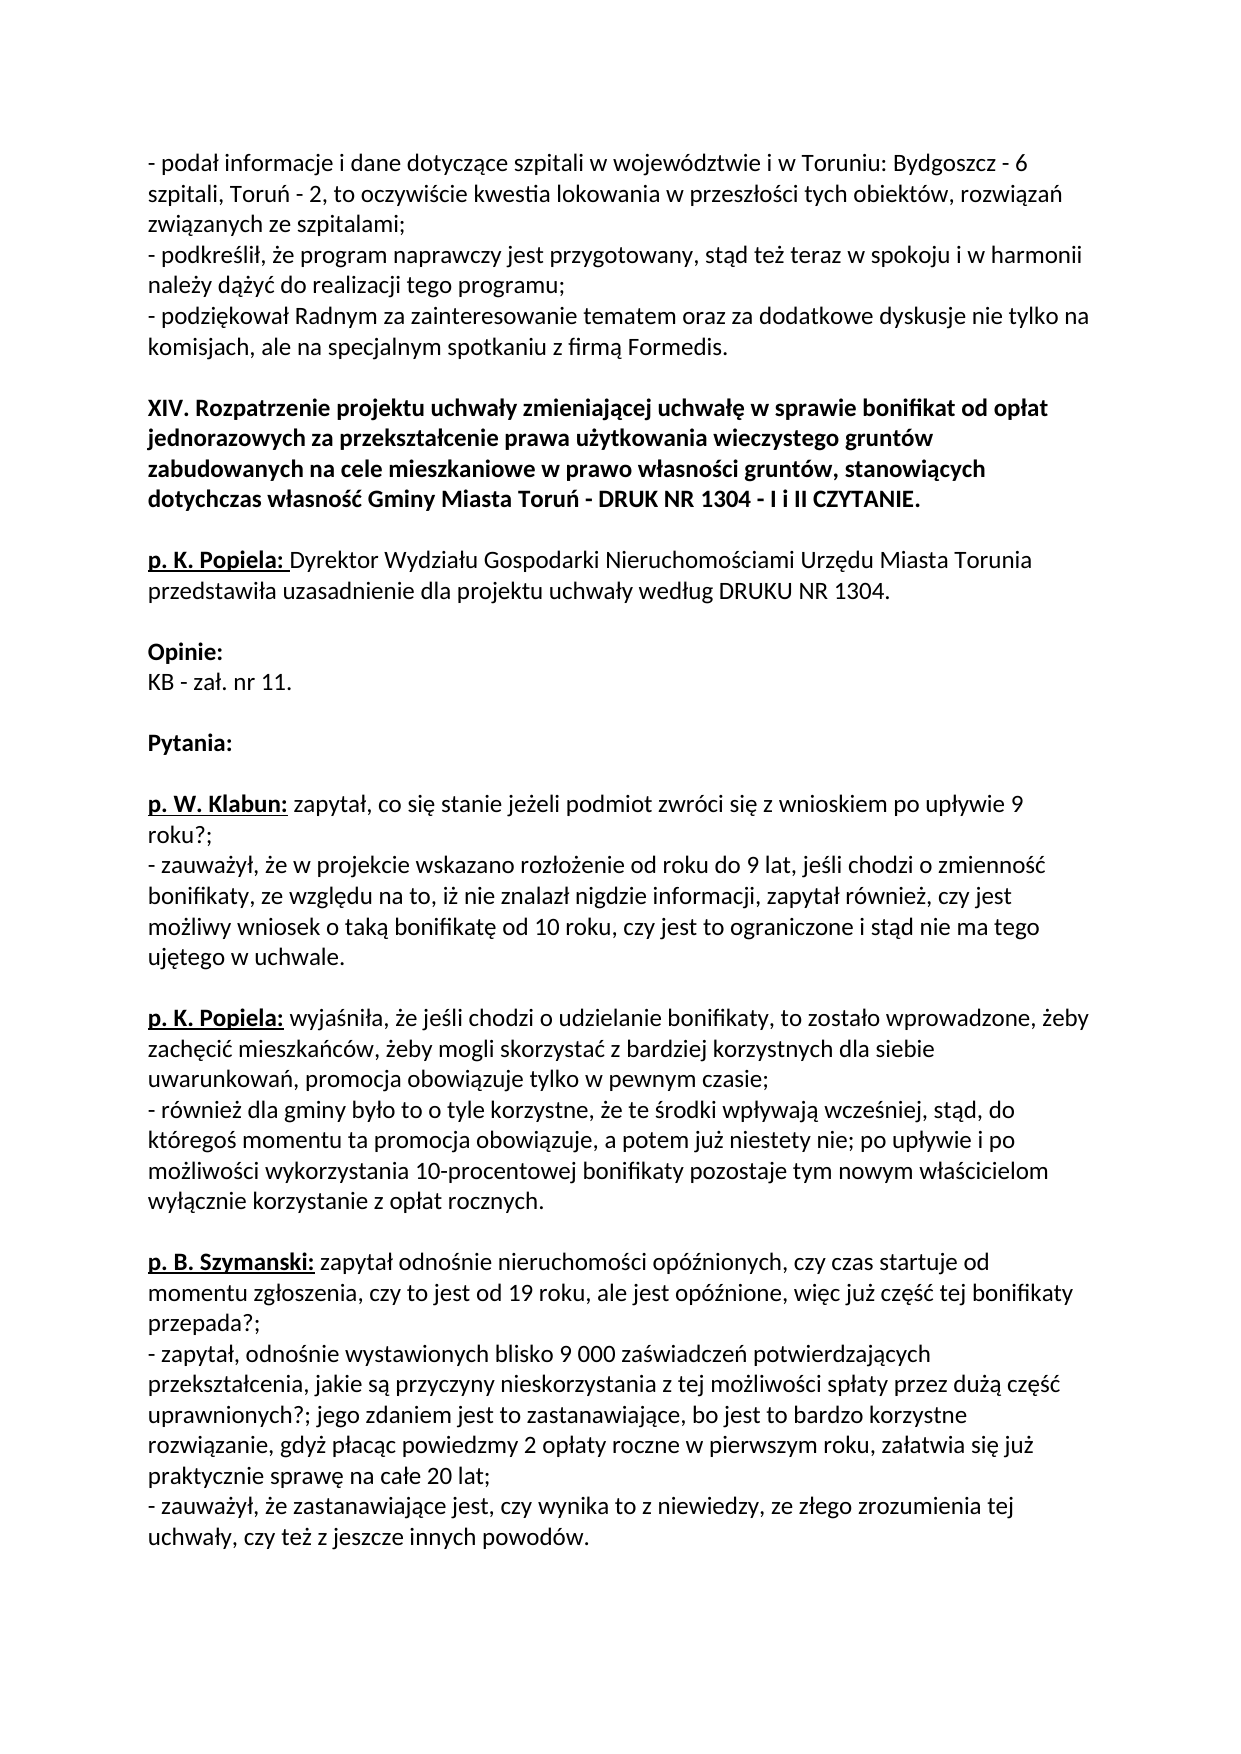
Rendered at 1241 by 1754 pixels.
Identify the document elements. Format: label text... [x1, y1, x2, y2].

text KB - zał. nr 11. [148, 666, 1093, 697]
text p. K. Popiela: wyjaśniła, że jeśli chodzi o udzielanie bonifikaty, to zostało wprowadzone, żeby zachęcić mieszkańców, żeby mogli skorzystać z bardziej korzystnych dla siebie uwarunkowań, promocja obowiązuje tylko w pewnym czasie; [148, 1002, 1093, 1094]
text Opinie: [148, 636, 1093, 666]
text - podziękował Radnym za zainteresowanie tematem oraz za dodatkowe dyskusje nie tylko na komisjach, ale na specjalnym spotkaniu z firmą Formedis. [148, 300, 1093, 361]
text Pytania: [148, 727, 1093, 758]
text momentu zgłoszenia, czy to jest od 19 roku, ale jest opóźnione, więc już część tej bonifikaty przepada?; [148, 1277, 1093, 1338]
text - również dla gminy było to o tyle korzystne, że te środki wpływają wcześniej, stąd, do któregoś momentu ta promocja obowiązuje, a potem już niestety nie; po upływie i po możliwości wykorzystania 10-procentowej bonifikaty pozostaje tym nowym właścicielom wyłącznie korzystanie z opłat rocznych. [148, 1094, 1093, 1216]
text - podał informacje i dane dotyczące szpitali w województwie i w Toruniu: Bydgoszcz - 6 szpitali, Toruń - 2, to oczywiście kwestia lokowania w przeszłości tych obiektów, rozwiązań związanych ze szpitalami; [148, 148, 1093, 239]
text - zauważył, że zastanawiające jest, czy wynika to z niewiedzy, ze złego zrozumienia tej uchwały, czy też z jeszcze innych powodów. [148, 1491, 1093, 1552]
text p. W. Klabun: zapytał, co się stanie jeżeli podmiot zwróci się z wnioskiem po upływie 9 roku?; [148, 788, 1093, 849]
text - zapytał, odnośnie wystawionych blisko 9 000 zaświadczeń potwierdzających przekształcenia, jakie są przyczyny nieskorzystania z tej możliwości spłaty przez dużą część uprawnionych?; jego zdaniem jest to zastanawiające, bo jest to bardzo korzystne rozwiązanie, gdyż płacąc powiedzmy 2 opłaty roczne w pierwszym roku, załatwia się już praktycznie sprawę na całe 20 lat; [148, 1338, 1093, 1491]
text - zauważył, że w projekcie wskazano rozłożenie od roku do 9 lat, jeśli chodzi o zmienność bonifikaty, ze względu na to, iż nie znalazł nigdzie informacji, zapytał również, czy jest możliwy wniosek o taką bonifikatę od 10 roku, czy jest to ograniczone i stąd nie ma tego ujętego w uchwale. [148, 849, 1093, 972]
text - podkreślił, że program naprawczy jest przygotowany, stąd też teraz w spokoju i w harmonii należy dążyć do realizacji tego programu; [148, 239, 1093, 300]
text XIV. Rozpatrzenie projektu uchwały zmieniającej uchwałę w sprawie bonifikat od opłat jednorazowych za przekształcenie prawa użytkowania wieczystego gruntów zabudowanych na cele mieszkaniowe w prawo własności gruntów, stanowiących dotychczas własność Gminy Miasta Toruń - DRUK NR 1304 - I i II CZYTANIE. [148, 392, 1093, 514]
text p. K. Popiela: Dyrektor Wydziału Gospodarki Nieruchomościami Urzędu Miasta Torunia przedstawiła uzasadnienie dla projektu uchwały według DRUKU NR 1304. [148, 544, 1093, 605]
text p. B. Szymanski: zapytał odnośnie nieruchomości opóźnionych, czy czas startuje od [148, 1246, 1093, 1277]
